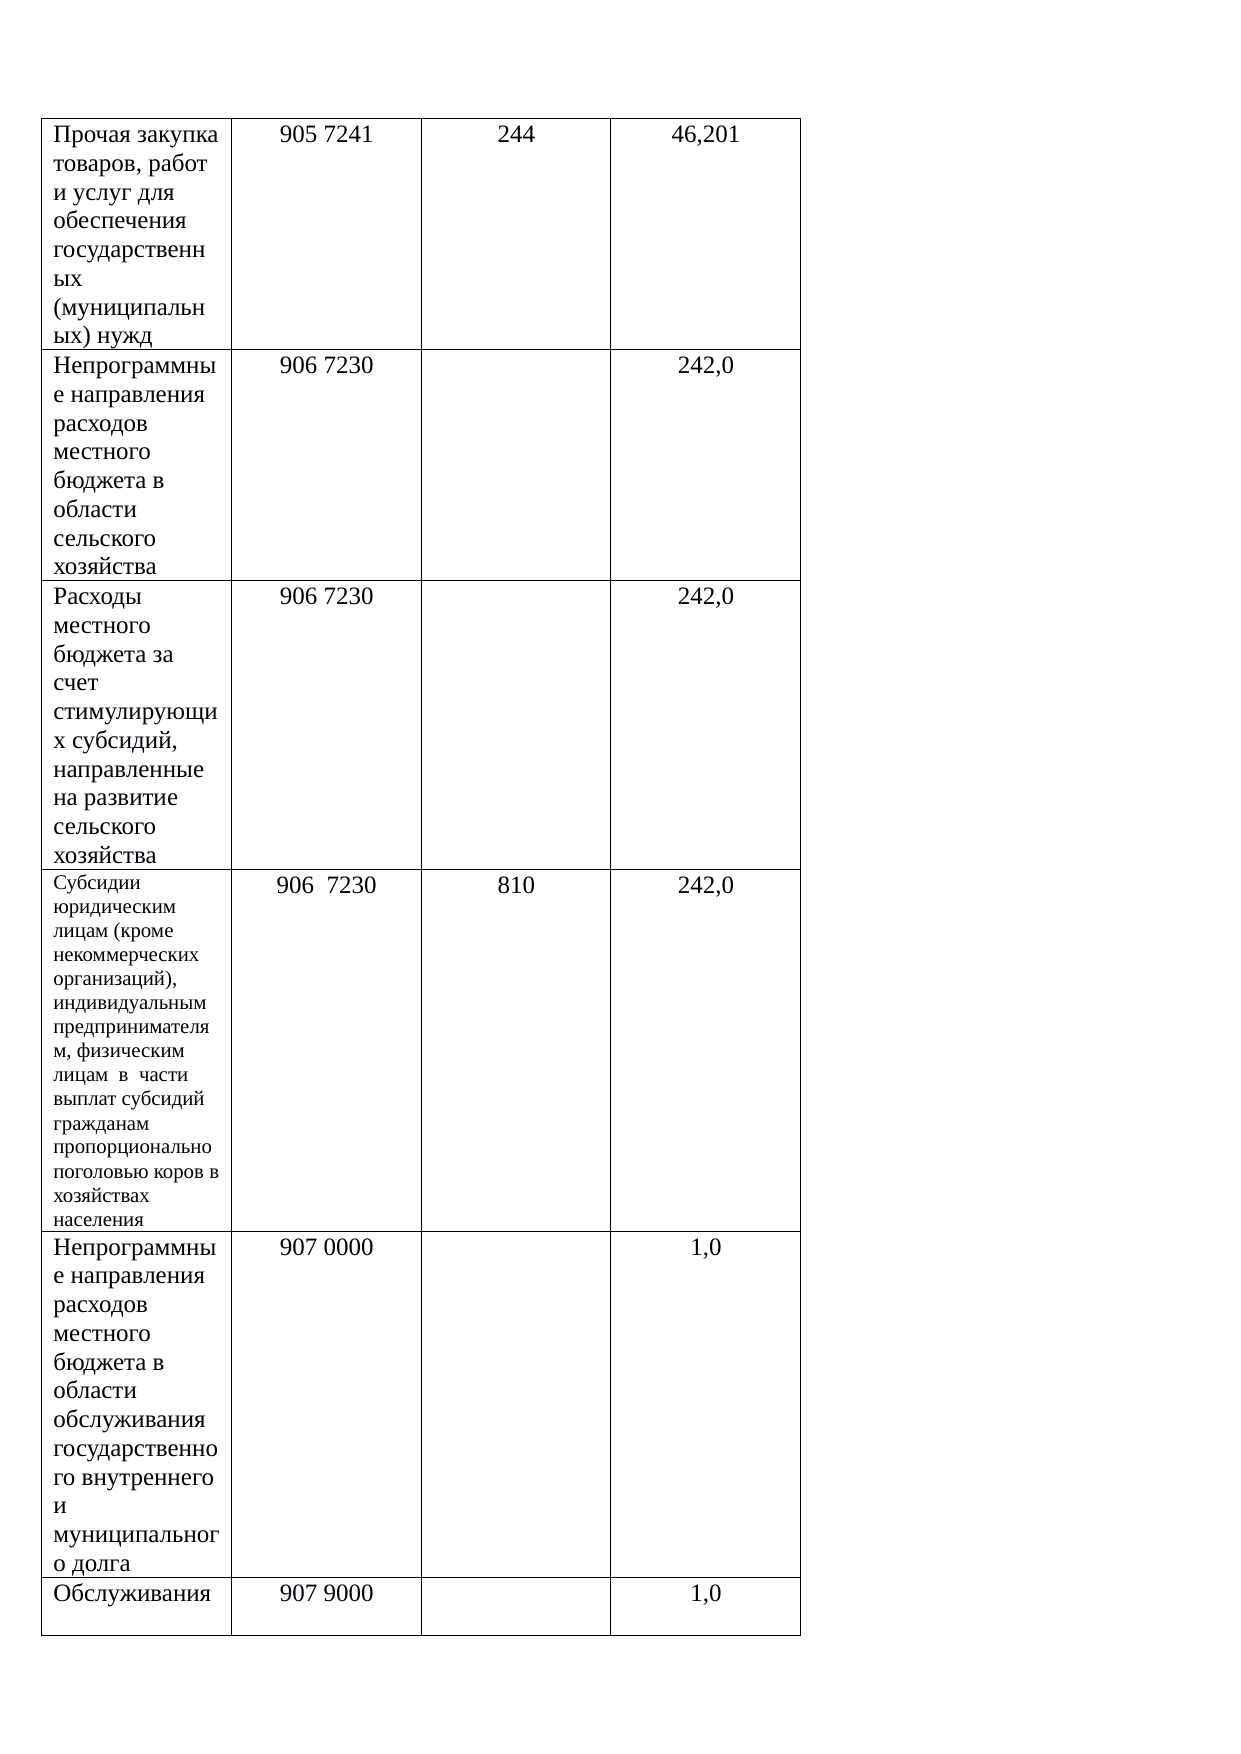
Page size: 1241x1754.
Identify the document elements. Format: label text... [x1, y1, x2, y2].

table_cell [422, 1232, 610, 1577]
table_cell 242,0 [611, 870, 800, 1231]
table_cell 244 [422, 119, 610, 349]
table_cell 905 7241 [232, 119, 421, 349]
table_cell 242,0 [611, 581, 800, 869]
table_cell 242,0 [611, 350, 800, 580]
table_cell Расходы местного бюджета за счет стимулирующих субсидий, направленные на развитие сельского хозяйства [42, 581, 231, 869]
table_cell [422, 350, 610, 580]
table_cell 1,0 [611, 1232, 800, 1577]
table_cell 906 7230 [232, 870, 421, 1231]
table_cell 907 0000 [232, 1232, 421, 1577]
table_cell 810 [422, 870, 610, 1231]
table_cell [422, 1578, 610, 1635]
table_cell [422, 581, 610, 869]
table_cell 46,201 [611, 119, 800, 349]
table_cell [42, 1578, 231, 1635]
table_cell 1,0 [611, 1578, 800, 1635]
table_cell Субсидии юридическим лицам (кроме некоммерческих организаций), индивидуальным предпринимателям, физическим лицам в части выплат субсидий гражданам пропорционально поголовью коров в хозяйствах населения [42, 870, 231, 1231]
table_cell Прочая закупка товаров, работ и услуг для обеспечения государственных (муниципальных) нужд [42, 119, 231, 349]
table_cell 906 7230 [232, 350, 421, 580]
table_cell Непрограммные направления расходов местного бюджета в области обслуживания государственного внутреннего и муниципального долга [42, 1232, 231, 1577]
table_cell 907 9000 [232, 1578, 421, 1635]
table_cell 906 7230 [232, 581, 421, 869]
table_cell Непрограммные направления расходов местного бюджета в области сельского хозяйства [42, 350, 231, 580]
